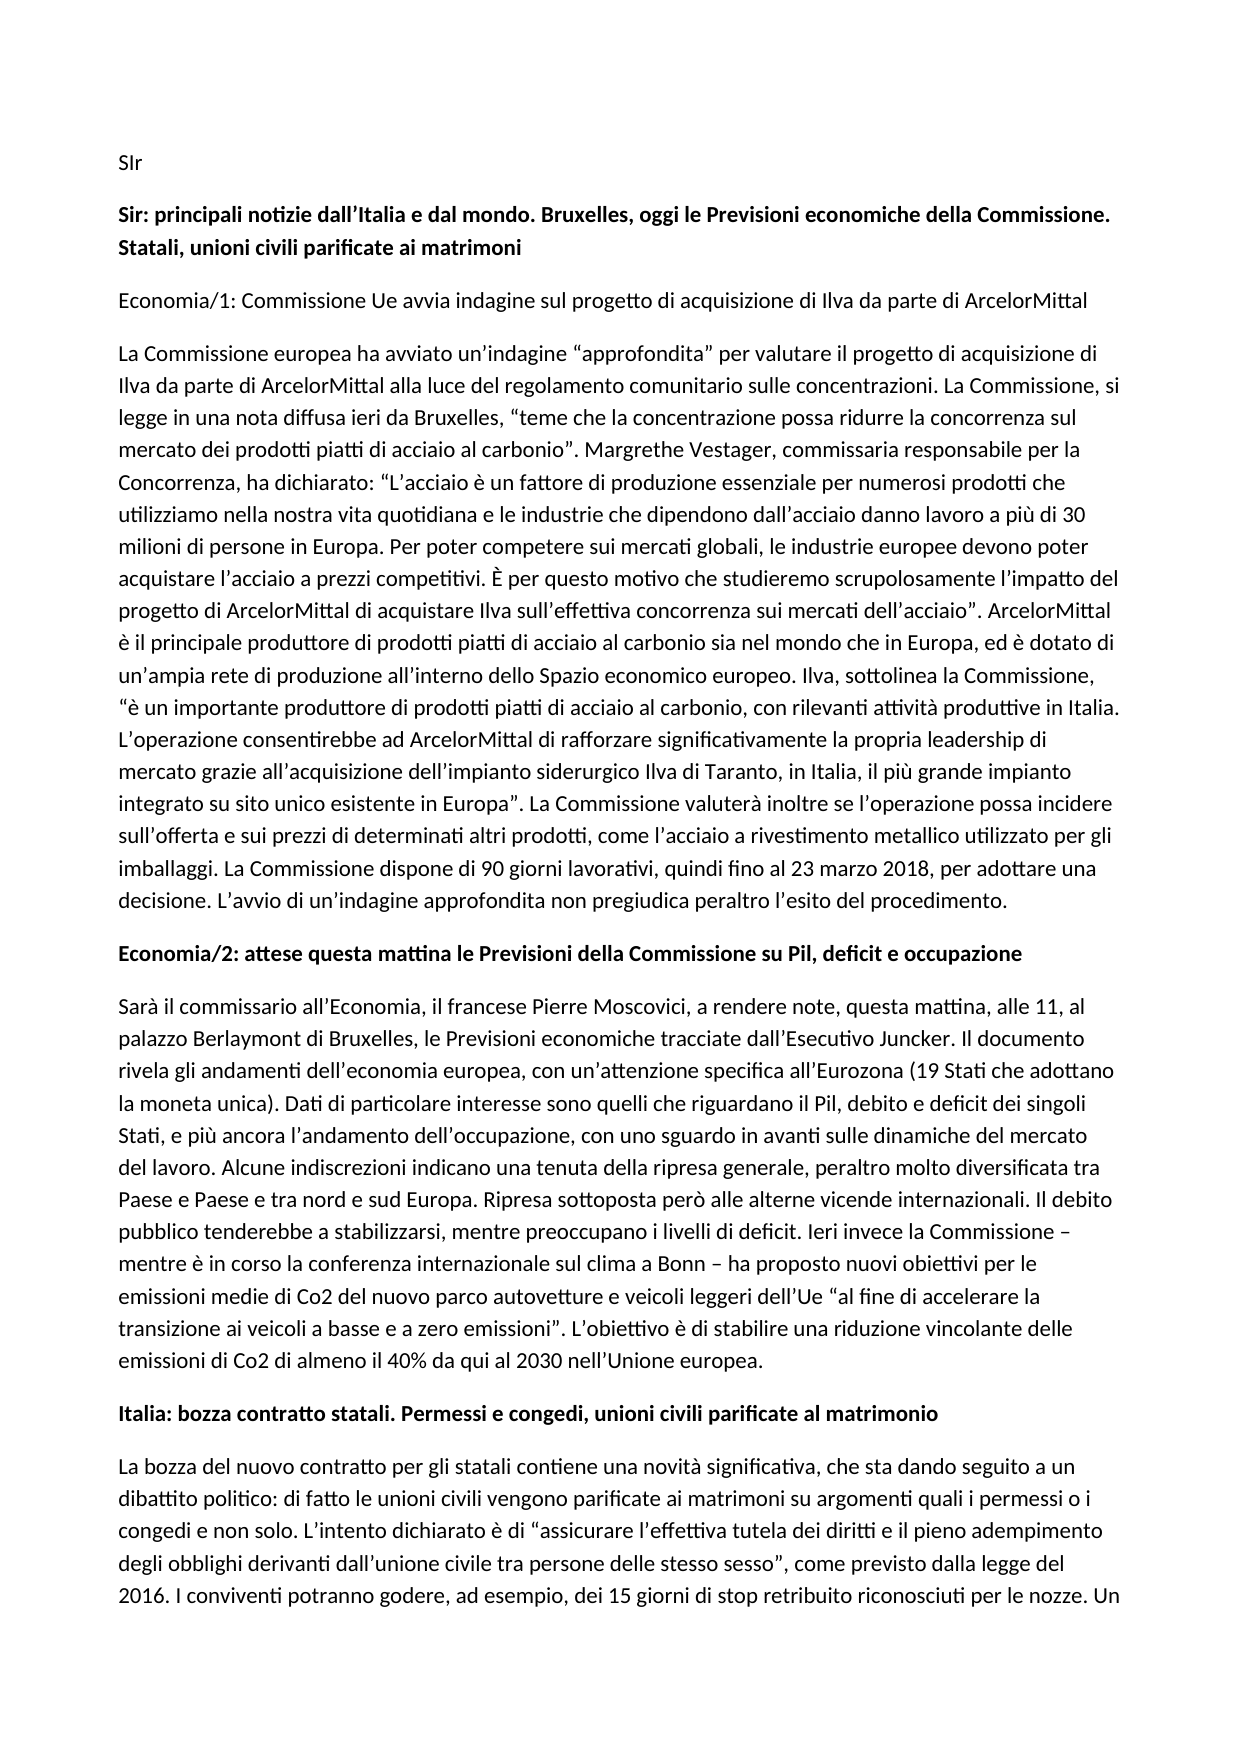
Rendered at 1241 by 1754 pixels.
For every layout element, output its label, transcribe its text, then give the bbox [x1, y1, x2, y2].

text Italia: bozza contratto statali. Permessi e congedi, unioni civili parificate al matrimonio [118, 1399, 1122, 1427]
text SIr [118, 148, 1122, 176]
text Economia/2: attese questa mattina le Previsioni della Commissione su Pil, deficit e occupazione [118, 939, 1122, 967]
text Sarà il commissario all’Economia, il francese Pierre Moscovici, a rendere note, questa mattina, alle 11, al palazzo Berlaymont di Bruxelles, le Previsioni economiche tracciate dall’Esecutivo Juncker. Il documento rivela gli andamenti dell’economia europea, con un’attenzione specifica all’Eurozona (19 Stati che adottano la moneta unica). Dati di particolare interesse sono quelli che riguardano il Pil, debito e deficit dei singoli Stati, e più ancora l’andamento dell’occupazione, con uno sguardo in avanti sulle dinamiche del mercato del lavoro. Alcune indiscrezioni indicano una tenuta della ripresa generale, peraltro molto diversificata tra Paese e Paese e tra nord e sud Europa. Ripresa sottoposta però alle alterne vicende internazionali. Il debito pubblico tenderebbe a stabilizzarsi, mentre preoccupano i livelli di deficit. Ieri invece la Commissione – mentre è in corso la conferenza internazionale sul clima a Bonn – ha proposto nuovi obiettivi per le emissioni medie di Co2 del nuovo parco autovetture e veicoli leggeri dell’Ue “al fine di accelerare la transizione ai veicoli a basse e a zero emissioni”. L’obiettivo è di stabilire una riduzione vincolante delle emissioni di Co2 di almeno il 40% da qui al 2030 nell’Unione europea. [118, 992, 1122, 1374]
text Sir: principali notizie dall’Italia e dal mondo. Bruxelles, oggi le Previsioni economiche della Commissione. Statali, unioni civili parificate ai matrimoni [118, 201, 1122, 261]
text La Commissione europea ha avviato un’indagine “approfondita” per valutare il progetto di acquisizione di Ilva da parte di ArcelorMittal alla luce del regolamento comunitario sulle concentrazioni. La Commissione, si legge in una nota diffusa ieri da Bruxelles, “teme che la concentrazione possa ridurre la concorrenza sul mercato dei prodotti piatti di acciaio al carbonio”. Margrethe Vestager, commissaria responsabile per la Concorrenza, ha dichiarato: “L’acciaio è un fattore di produzione essenziale per numerosi prodotti che utilizziamo nella nostra vita quotidiana e le industrie che dipendono dall’acciaio danno lavoro a più di 30 milioni di persone in Europa. Per poter competere sui mercati globali, le industrie europee devono poter acquistare l’acciaio a prezzi competitivi. È per questo motivo che studieremo scrupolosamente l’impatto del progetto di ArcelorMittal di acquistare Ilva sull’effettiva concorrenza sui mercati dell’acciaio”. ArcelorMittal è il principale produttore di prodotti piatti di acciaio al carbonio sia nel mondo che in Europa, ed è dotato di un’ampia rete di produzione all’interno dello Spazio economico europeo. Ilva, sottolinea la Commissione, “è un importante produttore di prodotti piatti di acciaio al carbonio, con rilevanti attività produttive in Italia. L’operazione consentirebbe ad ArcelorMittal di rafforzare significativamente la propria leadership di mercato grazie all’acquisizione dell’impianto siderurgico Ilva di Taranto, in Italia, il più grande impianto integrato su sito unico esistente in Europa”. La Commissione valuterà inoltre se l’operazione possa incidere sull’offerta e sui prezzi di determinati altri prodotti, come l’acciaio a rivestimento metallico utilizzato per gli imballaggi. La Commissione dispone di 90 giorni lavorativi, quindi fino al 23 marzo 2018, per adottare una decisione. L’avvio di un’indagine approfondita non pregiudica peraltro l’esito del procedimento. [118, 339, 1122, 914]
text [118, 1452, 1122, 1609]
text Economia/1: Commissione Ue avvia indagine sul progetto di acquisizione di Ilva da parte di ArcelorMittal [118, 286, 1122, 314]
